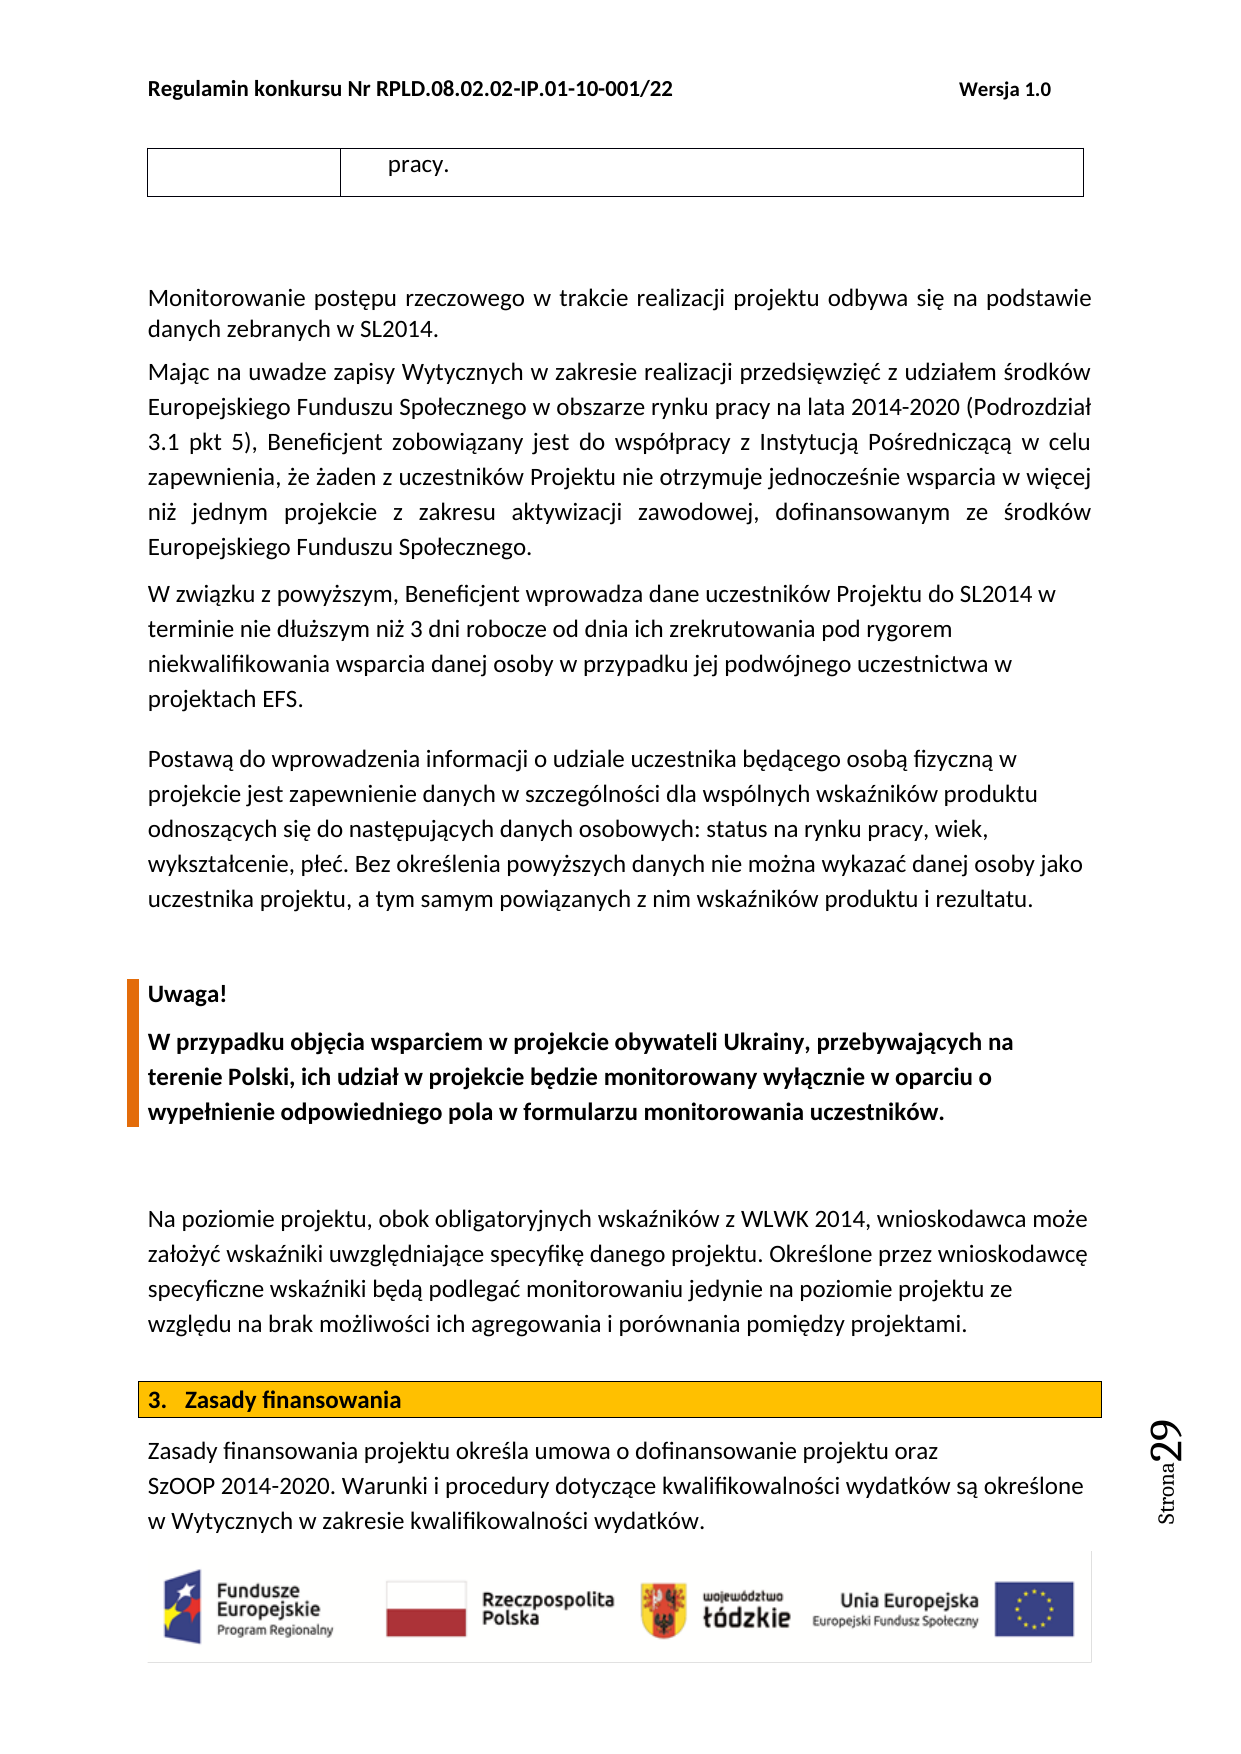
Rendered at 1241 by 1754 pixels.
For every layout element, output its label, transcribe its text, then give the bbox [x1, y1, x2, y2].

text Postawą do wprowadzenia informacji o udziale uczestnika będącego osobą fizyczną w projekcie jest zapewnienie danych w szczególności dla wspólnych wskaźników produktu odnoszących się do następujących danych osobowych: status na rynku pracy, wiek, wykształcenie, płeć. Bez określenia powyższych danych nie można wykazać danej osoby jako uczestnika projektu, a tym samym powiązanych z nim wskaźników produktu i rezultatu. [148, 744, 1093, 914]
picture [147, 1551, 1093, 1664]
text W przypadku objęcia wsparciem w projekcie obywateli Ukrainy, przebywających na terenie Polski, ich udział w projekcie będzie monitorowany wyłącznie w oparciu o wypełnienie odpowiedniego pola w formularzu monitorowania uczestników. [139, 1026, 1093, 1127]
text Mając na uwadze zapisy Wytycznych w zakresie realizacji przedsięwzięć z udziałem środków Europejskiego Funduszu Społecznego w obszarze rynku pracy na lata 2014-2020 (Podrozdział 3.1 pkt 5), Beneficjent zobowiązany jest do współpracy z Instytucją Pośredniczącą w celu zapewnienia, że żaden z uczestników Projektu nie otrzymuje jednocześnie wsparcia w więcej niż jednym projekcie z zakresu aktywizacji zawodowej, dofinansowanym ze środków Europejskiego Funduszu Społecznego. [148, 356, 1093, 562]
text Monitorowanie postępu rzeczowego w trakcie realizacji projektu odbywa się na podstawie danych zebranych w SL2014. [148, 283, 1093, 344]
text Na poziomie projektu, obok obligatoryjnych wskaźników z WLWK 2014, wnioskodawca może założyć wskaźniki uwzględniające specyfikę danego projektu. Określone przez wnioskodawcę specyficzne wskaźniki będą podlegać monitorowaniu jedynie na poziomie projektu ze względu na brak możliwości ich agregowania i porównania pomiędzy projektami. [148, 1204, 1093, 1339]
text Uwaga! [139, 979, 1093, 1009]
text Zasady finansowania projektu określa umowa o dofinansowanie projektu oraz SzOOP 2014-2020. Warunki i procedury dotyczące kwalifikowalności wydatków są określone w Wytycznych w zakresie kwalifikowalności wydatków. [148, 1435, 1093, 1535]
text W związku z powyższym, Beneficjent wprowadza dane uczestników Projektu do SL2014 w terminie nie dłuższym niż 3 dni robocze od dnia ich zrekrutowania pod rygorem niekwalifikowania wsparcia danej osoby w przypadku jej podwójnego uczestnictwa w projektach EFS. [148, 579, 1093, 714]
list Zasady finansowania [139, 1382, 1101, 1417]
